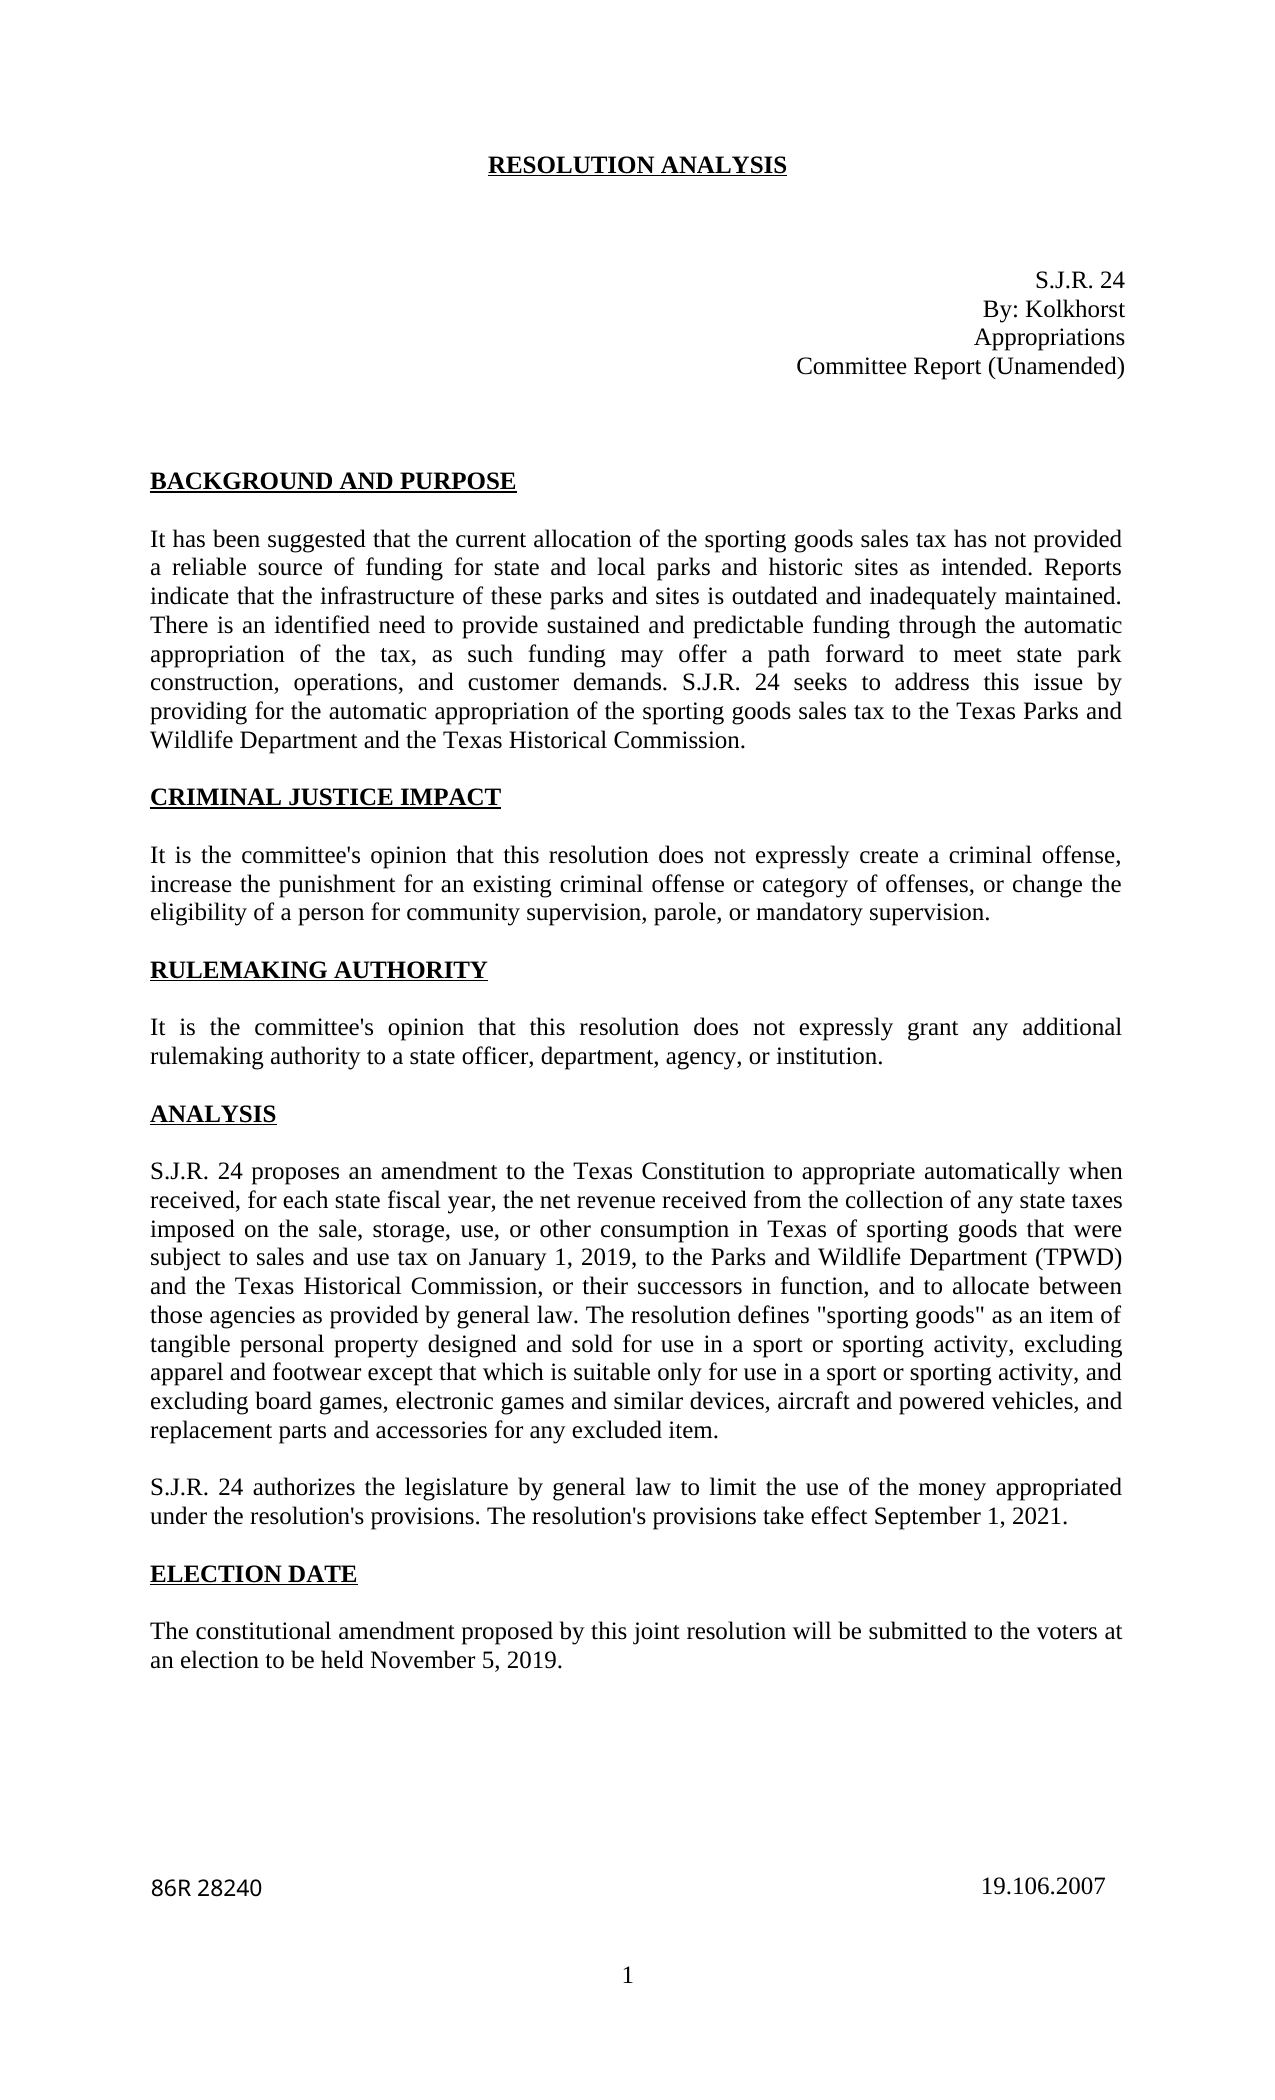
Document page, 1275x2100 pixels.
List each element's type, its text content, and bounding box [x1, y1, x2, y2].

table_cell ANALYSIS S.J.R. 24 proposes an amendment to the Texas Constitution to appropriate automatically when received, for each state fiscal year, the net revenue received from the collection of any state taxes imposed on the sale, storage, use, or other consumption in Texas of sporting goods that were subject to sales and use tax on January 1, 2019, to the Parks and Wildlife Department (TPWD) and the Texas Historical Commission, or their successors in function, and to allocate between those agencies as provided by general law. The resolution defines "sporting goods" as an item of tangible personal property designed and sold for use in a sport or sporting activity, excluding apparel and footwear except that which is suitable only for use in a sport or sporting activity, and excluding board games, electronic games and similar devices, aircraft and powered vehicles, and replacement parts and accessories for any excluded item. S.J.R. 24 authorizes the legislature by general law to limit the use of the money appropriated under the resolution's provisions. The resolution's provisions take effect September 1, 2021. [138, 1099, 1136, 1559]
table_cell CRIMINAL JUSTICE IMPACT It is the committee's opinion that this resolution does not expressly create a criminal offense, increase the punishment for an existing criminal offense or category of offenses, or change the eligibility of a person for community supervision, parole, or mandatory supervision. [138, 783, 1136, 955]
table_cell ELECTION DATE The constitutional amendment proposed by this joint resolution will be submitted to the voters at an election to be held November 5, 2019. [138, 1559, 1136, 1702]
table_cell Appropriations [139, 323, 1136, 351]
table_header S.J.R. 24 [139, 265, 1136, 294]
table_cell By: Kolkhorst [139, 294, 1136, 322]
table_header RESOLUTION ANALYSIS [139, 150, 1136, 179]
table_cell RULEMAKING AUTHORITY It is the committee's opinion that this resolution does not expressly grant any additional rulemaking authority to a state officer, department, agency, or institution. [138, 955, 1136, 1099]
table_header BACKGROUND AND PURPOSE It has been suggested that the current allocation of the sporting goods sales tax has not provided a reliable source of funding for state and local parks and historic sites as intended. Reports indicate that the infrastructure of these parks and sites is outdated and inadequately maintained. There is an identified need to provide sustained and predictable funding through the automatic appropriation of the tax, as such funding may offer a path forward to meet state park construction, operations, and customer demands. S.J.R. 24 seeks to address this issue by providing for the automatic appropriation of the sporting goods sales tax to the Texas Parks and Wildlife Department and the Texas Historical Commission. [138, 466, 1136, 782]
table_cell Committee Report (Unamended) [139, 351, 1136, 380]
